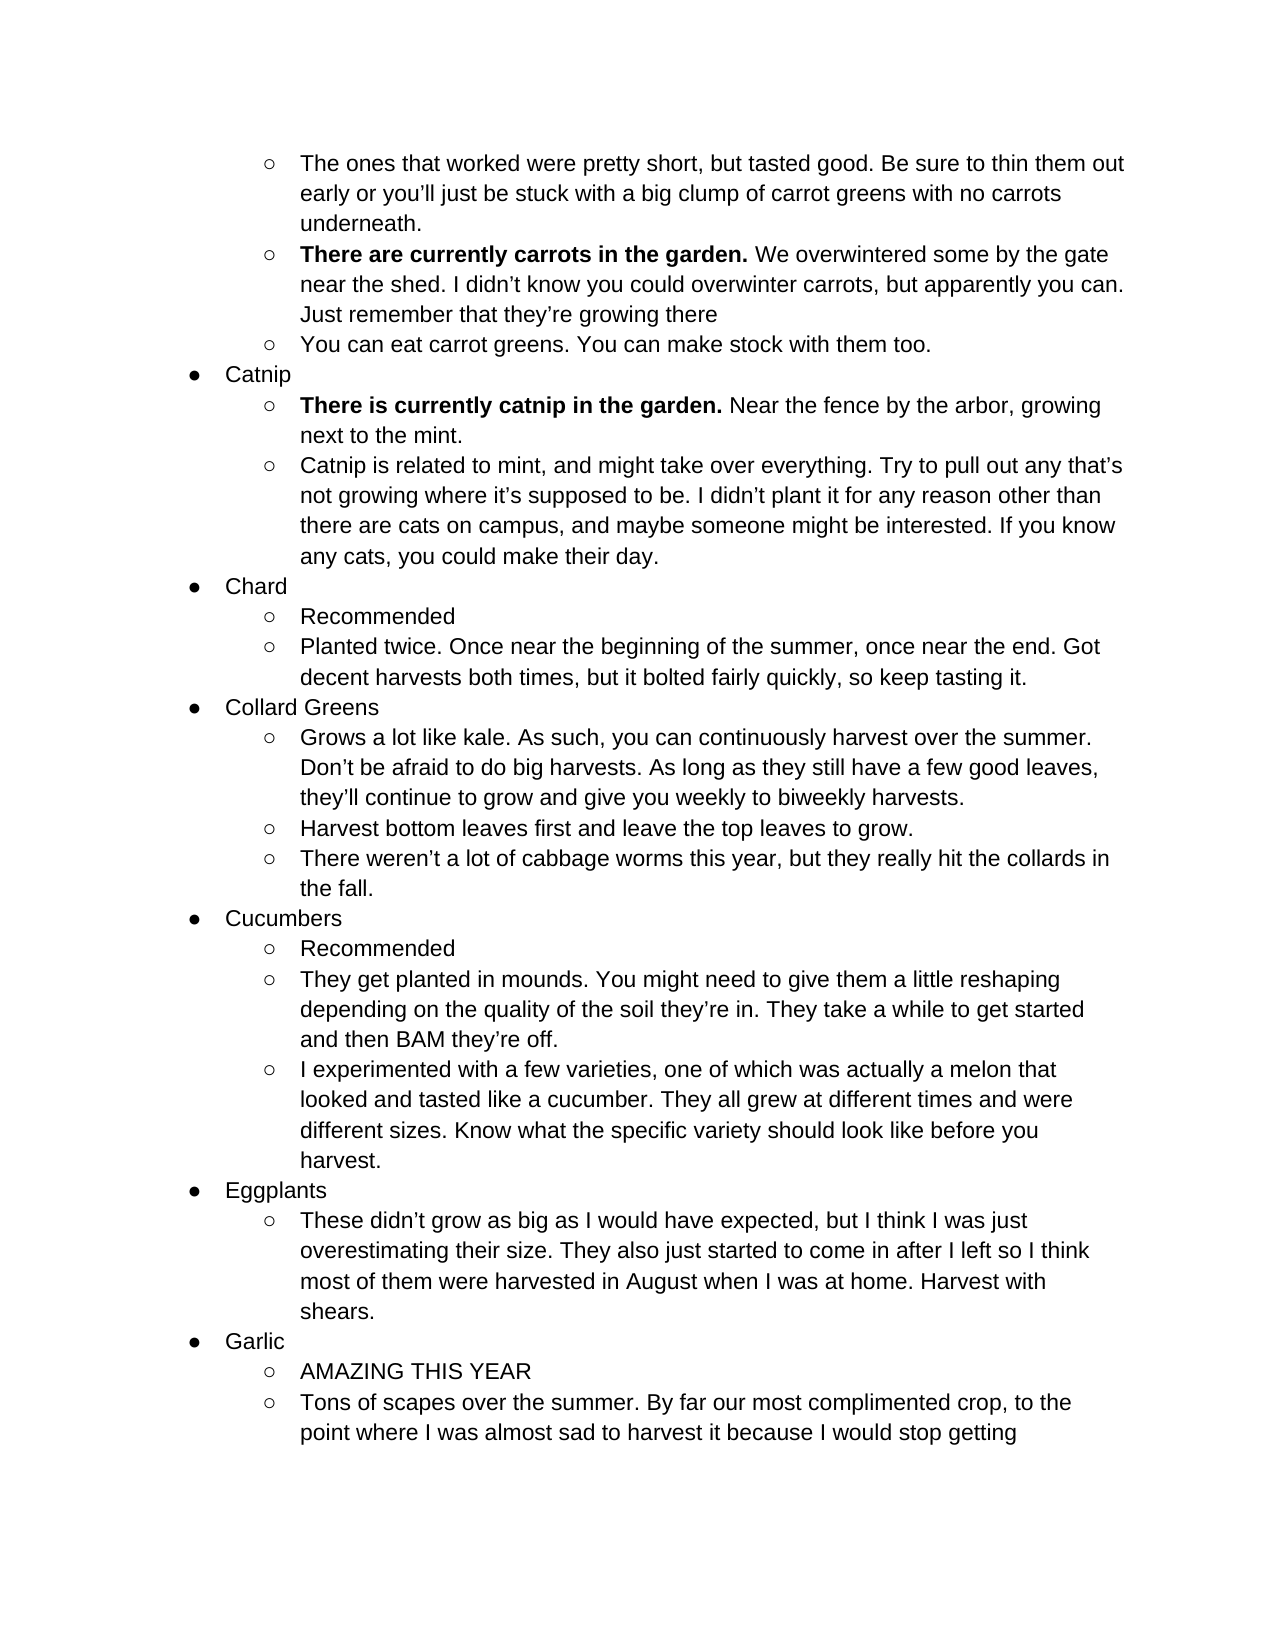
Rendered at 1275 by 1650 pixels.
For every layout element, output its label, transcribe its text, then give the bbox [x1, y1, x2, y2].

list They get planted in mounds. You might need to give them a little reshaping depending on the quality of the soil they’re in. They take a while to get started and then BAM they’re off. [262, 966, 1125, 1052]
list There are currently carrots in the garden. We overwintered some by the gate near the shed. I didn’t know you could overwinter carrots, but apparently you can. Just remember that they’re growing there [262, 241, 1125, 327]
list The ones that worked were pretty short, but tasted good. Be sure to thin them out early or you’ll just be stuck with a big clump of carrot greens with no carrots underneath. [262, 150, 1125, 237]
list There is currently catnip in the garden. Near the fence by the arbor, growing next to the mint. [262, 392, 1125, 448]
list Grows a lot like kale. As such, you can continuously harvest over the summer. Don’t be afraid to do big harvests. As long as they still have a few good leaves, they’ll continue to grow and give you weekly to biweekly harvests. [262, 724, 1125, 811]
list These didn’t grow as big as I would have expected, but I think I was just overestimating their size. They also just started to come in after I left so I think most of them were harvested in August when I was at home. Harvest with shears. [262, 1207, 1125, 1324]
list Catnip is related to mint, and might take over everything. Try to pull out any that’s not growing where it’s supposed to be. I didn’t plant it for any reason other than there are cats on campus, and maybe someone might be interested. If you know any cats, you could make their day. [262, 452, 1125, 569]
list Planted twice. Once near the beginning of the summer, once near the end. Got decent harvests both times, but it bolted fairly quickly, so keep tasting it. [262, 633, 1125, 690]
list Cucumbers [187, 905, 1125, 932]
list Recommended [262, 935, 1125, 962]
list Harvest bottom leaves first and leave the top leaves to grow. [262, 814, 1125, 841]
list AMAZING THIS YEAR [262, 1358, 1125, 1385]
list Chard [187, 573, 1125, 599]
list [262, 1388, 1125, 1445]
list Eggplants [187, 1177, 1125, 1203]
list Garlic [187, 1328, 1125, 1354]
list Collard Greens [187, 694, 1125, 720]
list Catnip [187, 361, 1125, 388]
list Recommended [262, 603, 1125, 629]
list There weren’t a lot of cabbage worms this year, but they really hit the collards in the fall. [262, 845, 1125, 901]
list I experimented with a few varieties, one of which was actually a melon that looked and tasted like a cucumber. They all grew at different times and were different sizes. Know what the specific variety should look like before you harvest. [262, 1056, 1125, 1173]
list You can eat carrot greens. You can make stock with them too. [262, 331, 1125, 358]
